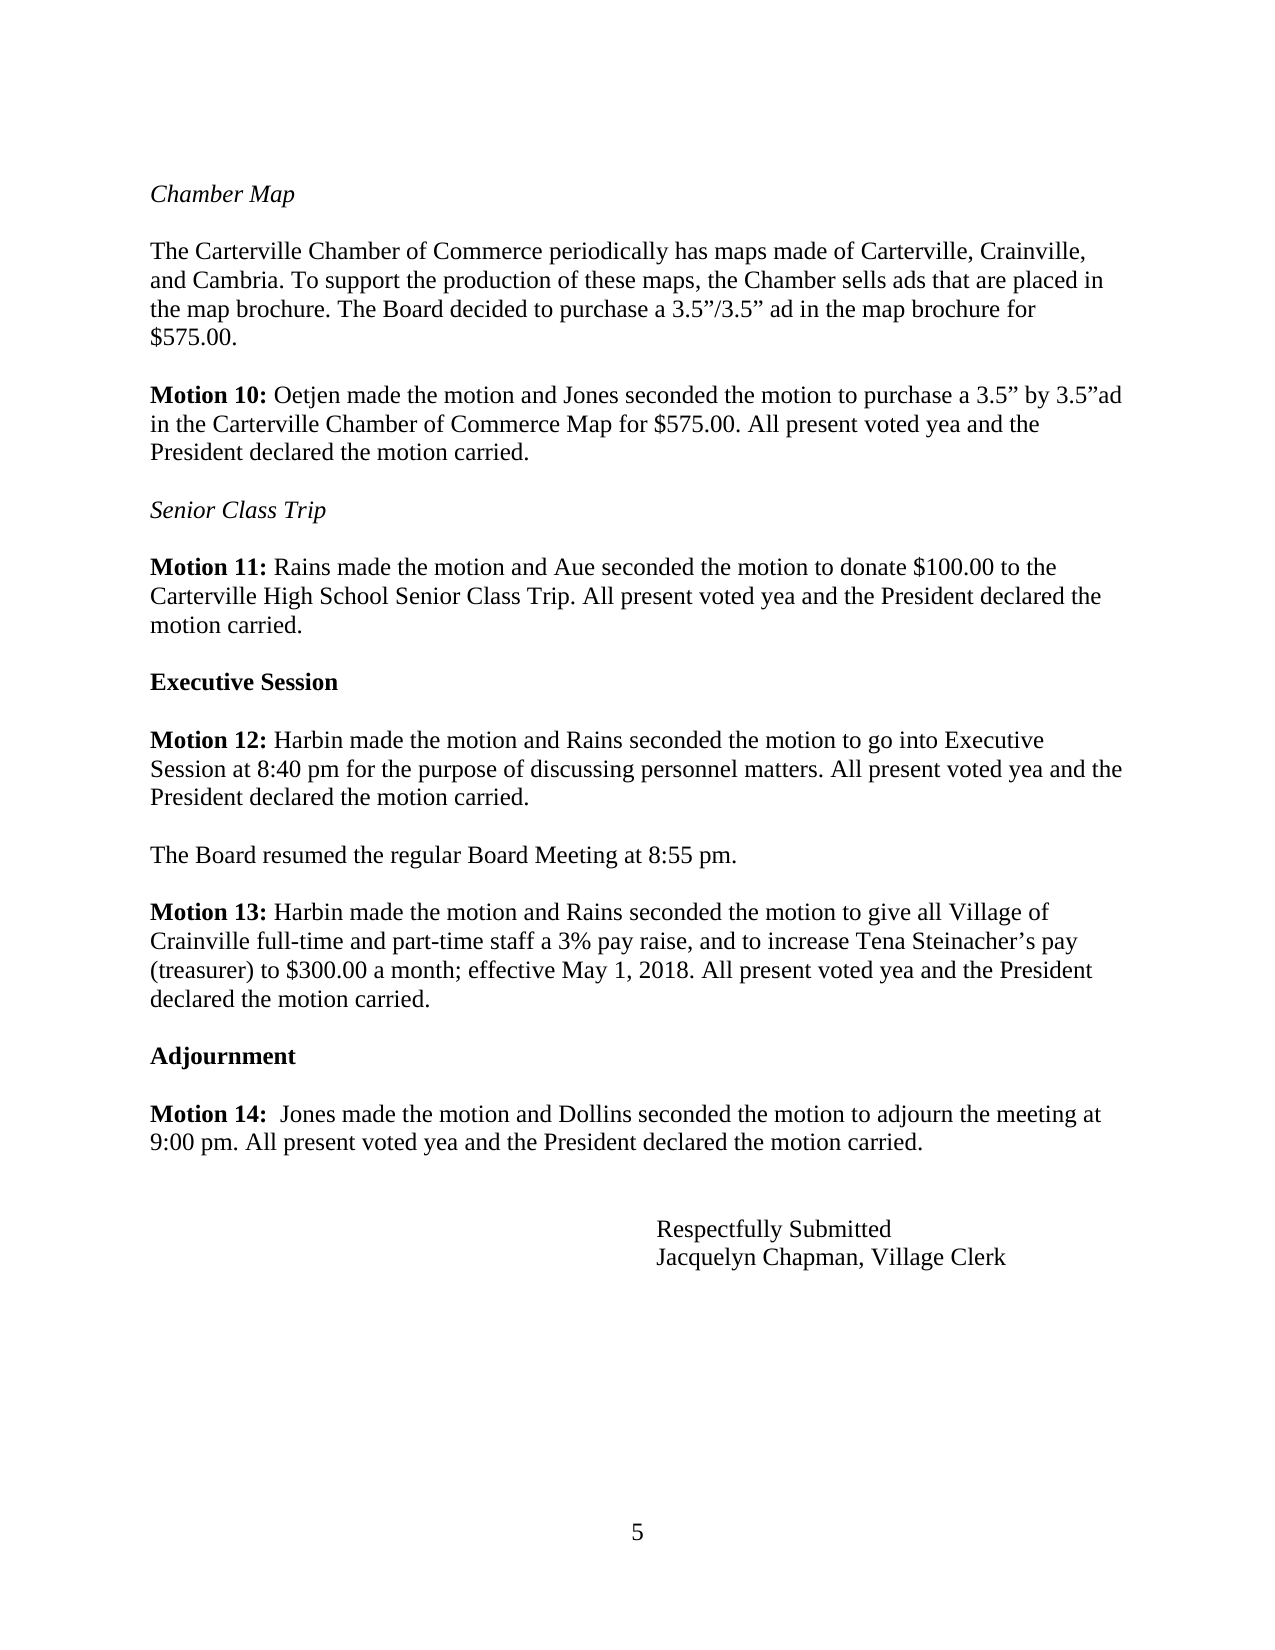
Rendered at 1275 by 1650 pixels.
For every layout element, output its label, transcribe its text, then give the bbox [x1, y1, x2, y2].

text The Board resumed the regular Board Meeting at 8:55 pm. [150, 840, 1125, 869]
text Jacquelyn Chapman, Village Clerk [150, 1242, 1125, 1271]
text Motion 14: Jones made the motion and Dollins seconded the motion to adjourn the meeting at 9:00 pm. All present voted yea and the President declared the motion carried. [150, 1099, 1125, 1156]
text Motion 11: Rains made the motion and Aue seconded the motion to donate $100.00 to the Carterville High School Senior Class Trip. All present voted yea and the President declared the motion carried. [150, 552, 1125, 639]
text Executive Session [150, 667, 1125, 696]
text Motion 12: Harbin made the motion and Rains seconded the motion to go into Executive Session at 8:40 pm for the purpose of discussing personnel matters. All present voted yea and the President declared the motion carried. [150, 725, 1125, 811]
text Senior Class Trip [150, 495, 1125, 524]
text Motion 10: Oetjen made the motion and Jones seconded the motion to purchase a 3.5” by 3.5”ad in the Carterville Chamber of Commerce Map for $575.00. All present voted yea and the President declared the motion carried. [150, 380, 1125, 466]
text Adjournment [150, 1041, 1125, 1070]
text Motion 13: Harbin made the motion and Rains seconded the motion to give all Village of Crainville full-time and part-time staff a 3% pay raise, and to increase Tena Steinacher’s pay (treasurer) to $300.00 a month; effective May 1, 2018. All present voted yea and the President declared the motion carried. [150, 897, 1125, 1012]
text Chamber Map [150, 179, 1125, 207]
text The Carterville Chamber of Commerce periodically has maps made of Carterville, Crainville, and Cambria. To support the production of these maps, the Chamber sells ads that are placed in the map brochure. The Board decided to purchase a 3.5”/3.5” ad in the map brochure for $575.00. [150, 236, 1125, 351]
text Respectfully Submitted [150, 1214, 1125, 1242]
